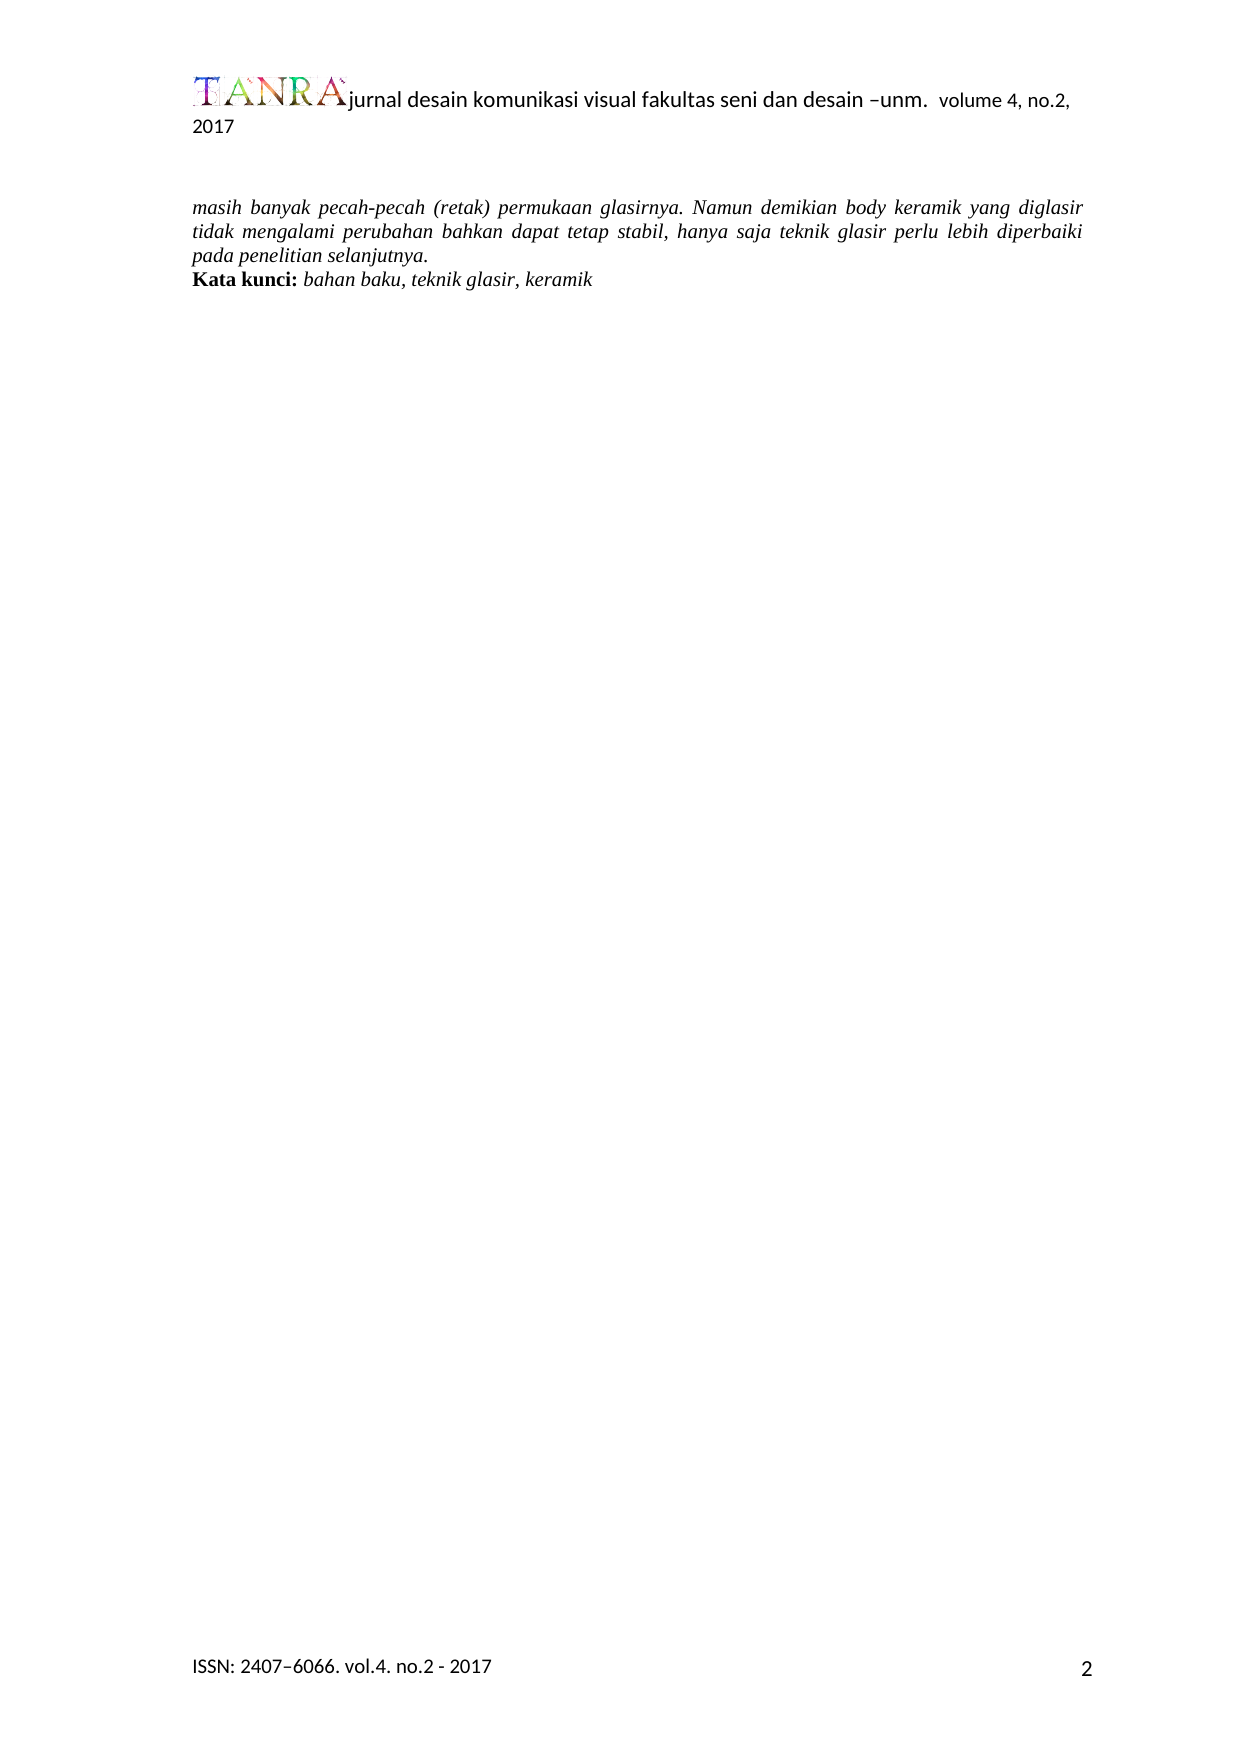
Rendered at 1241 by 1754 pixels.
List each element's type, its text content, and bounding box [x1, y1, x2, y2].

text Kata kunci: bahan baku, teknik glasir, keramik [192, 267, 1084, 291]
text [192, 195, 1084, 267]
